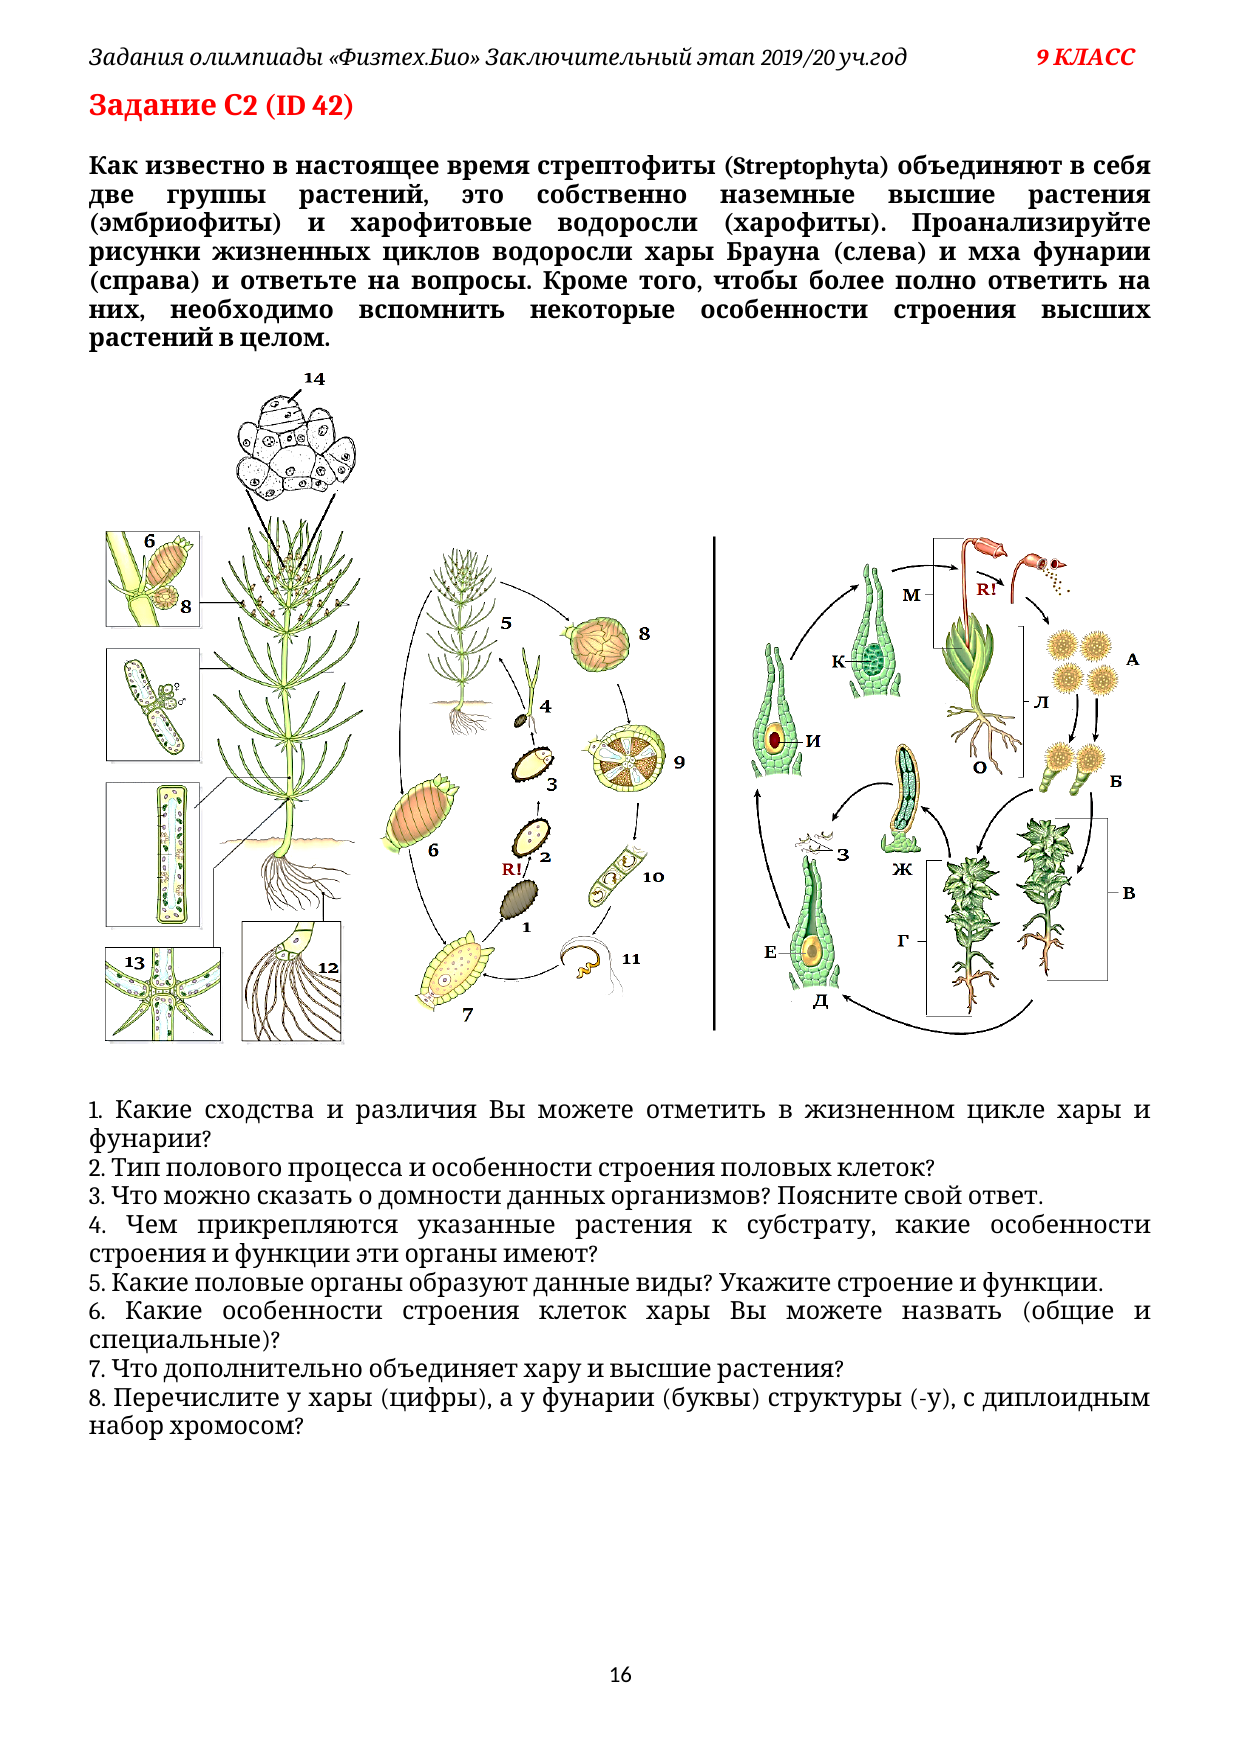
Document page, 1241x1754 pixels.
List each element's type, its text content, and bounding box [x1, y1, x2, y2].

list 5. Какие половые органы образуют данные виды? Укажите строение и функции. [89, 1268, 1152, 1297]
picture [88, 369, 1147, 1096]
text Как известно в настоящее время стрептофиты (Streptophyta) объединяют в себя две группы растений, это собственно наземные высшие растения (эмбриофиты) и харофитовые водоросли (харофиты). Проанализируйте рисунки жизненных циклов водоросли хары Брауна (слева) и мха фунарии (справа) и ответьте на вопросы. Кроме того, чтобы более полно ответить на них, необходимо вспомнить некоторые особенности строения высших растений в целом. [89, 152, 1152, 353]
list 1. Какие сходства и различия Вы можете отметить в жизненном цикле хары и фунарии? [89, 1096, 1152, 1153]
list 4. Чем прикрепляются указанные растения к субстрату, какие особенности строения и функции эти органы имеют? [89, 1211, 1152, 1268]
list 3. Что можно сказать о домности данных организмов? Поясните свой ответ. [89, 1182, 1152, 1211]
list 2. Тип полового процесса и особенности строения половых клеток? [89, 1153, 1152, 1182]
list 7. Что дополнительно объединяет хару и высшие растения? [89, 1355, 1152, 1383]
list 8. Перечислите у хары (цифры), а у фунарии (буквы) структуры (-у), с диплоидным набор хромосом? [89, 1383, 1152, 1441]
text Задание С2 (ID 42) [89, 89, 1152, 123]
list 6. Какие особенности строения клеток хары Вы можете назвать (общие и специальные)? [89, 1297, 1152, 1355]
